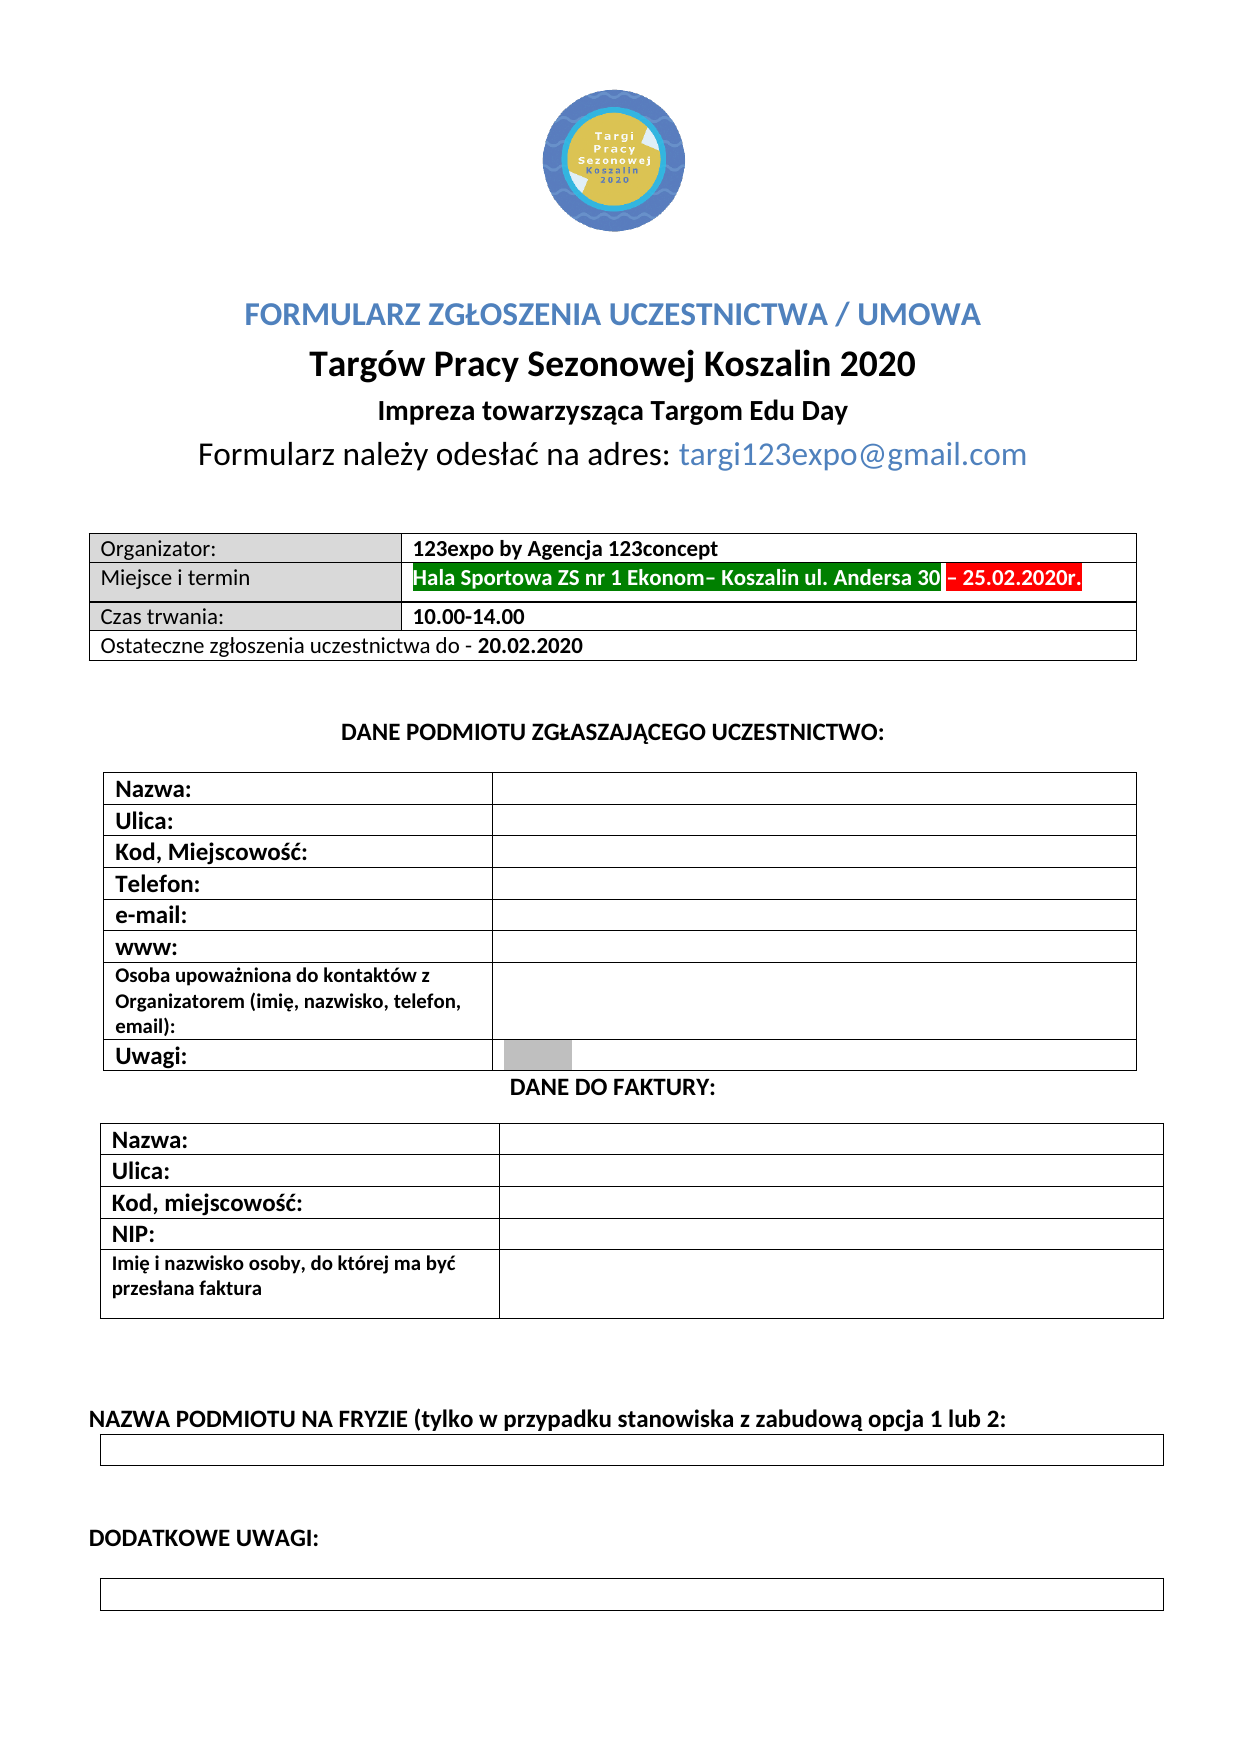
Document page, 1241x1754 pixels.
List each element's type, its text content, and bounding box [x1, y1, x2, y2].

table_cell Osoba upoważniona do kontaktów z Organizatorem (imię, nazwisko, telefon, email): [104, 963, 492, 1039]
text Impreza towarzysząca Targom Edu Day [89, 392, 1137, 428]
table_cell [493, 963, 1136, 1039]
table_cell [500, 1219, 1163, 1249]
table_header Organizator: [90, 534, 401, 562]
table_cell [493, 1040, 504, 1070]
text DANE DO FAKTURY: [89, 1071, 1137, 1102]
table_cell 10.00-14.00 [402, 603, 1136, 630]
table_header Nazwa: [104, 773, 492, 804]
table_cell [500, 1155, 1163, 1186]
table_cell [493, 931, 1136, 962]
table_cell Ulica: [101, 1155, 499, 1186]
table_cell [572, 1040, 1136, 1070]
table_cell Uwagi: [104, 1040, 492, 1070]
table_cell Ostateczne zgłoszenia uczestnictwa do - 20.02.2020 [90, 631, 1136, 659]
table_header [101, 1579, 1163, 1609]
table_cell Hala Sportowa ZS nr 1 Ekonom– Koszalin ul. Andersa 30 – 25.02.2020r. [402, 563, 1136, 601]
table_header Nazwa: [101, 1124, 499, 1154]
table_cell e-mail: [104, 900, 492, 930]
table_cell www: [104, 931, 492, 962]
table_cell [500, 1187, 1163, 1217]
table_header [493, 773, 1136, 804]
table_cell [500, 1250, 1163, 1318]
table_cell [493, 868, 1136, 898]
table_header [500, 1124, 1163, 1154]
text Formularz należy odesłać na adres: targi123expo@gmail.com [89, 433, 1137, 474]
text DANE PODMIOTU ZGŁASZAJĄCEGO UCZESTNICTWO: [89, 716, 1137, 747]
table_cell Miejsce i termin [90, 563, 401, 601]
text Targów Pracy Sezonowej Koszalin 2020 [89, 340, 1137, 386]
table_cell [493, 900, 1136, 930]
table_cell Imię i nazwisko osoby, do której ma być przesłana faktura [101, 1250, 499, 1318]
table_cell [493, 836, 1136, 867]
table_cell [493, 805, 1136, 835]
text FORMULARZ ZGŁOSZENIA UCZESTNICTWA / UMOWA [89, 293, 1137, 334]
table_cell Kod, miejscowość: [101, 1187, 499, 1217]
table_cell Ulica: [104, 805, 492, 835]
picture [508, 59, 718, 268]
text DODATKOWE UWAGI: [89, 1522, 1137, 1553]
table_cell Czas trwania: [90, 603, 401, 630]
table_cell Kod, Miejscowość: [104, 836, 492, 867]
table_header 123expo by Agencja 123concept [402, 534, 1136, 562]
text NAZWA PODMIOTU NA FRYZIE (tylko w przypadku stanowiska z zabudową opcja 1 lub 2: [89, 1403, 1137, 1434]
table_cell Telefon: [104, 868, 492, 898]
table_cell NIP: [101, 1219, 499, 1249]
table_header [101, 1435, 1163, 1465]
